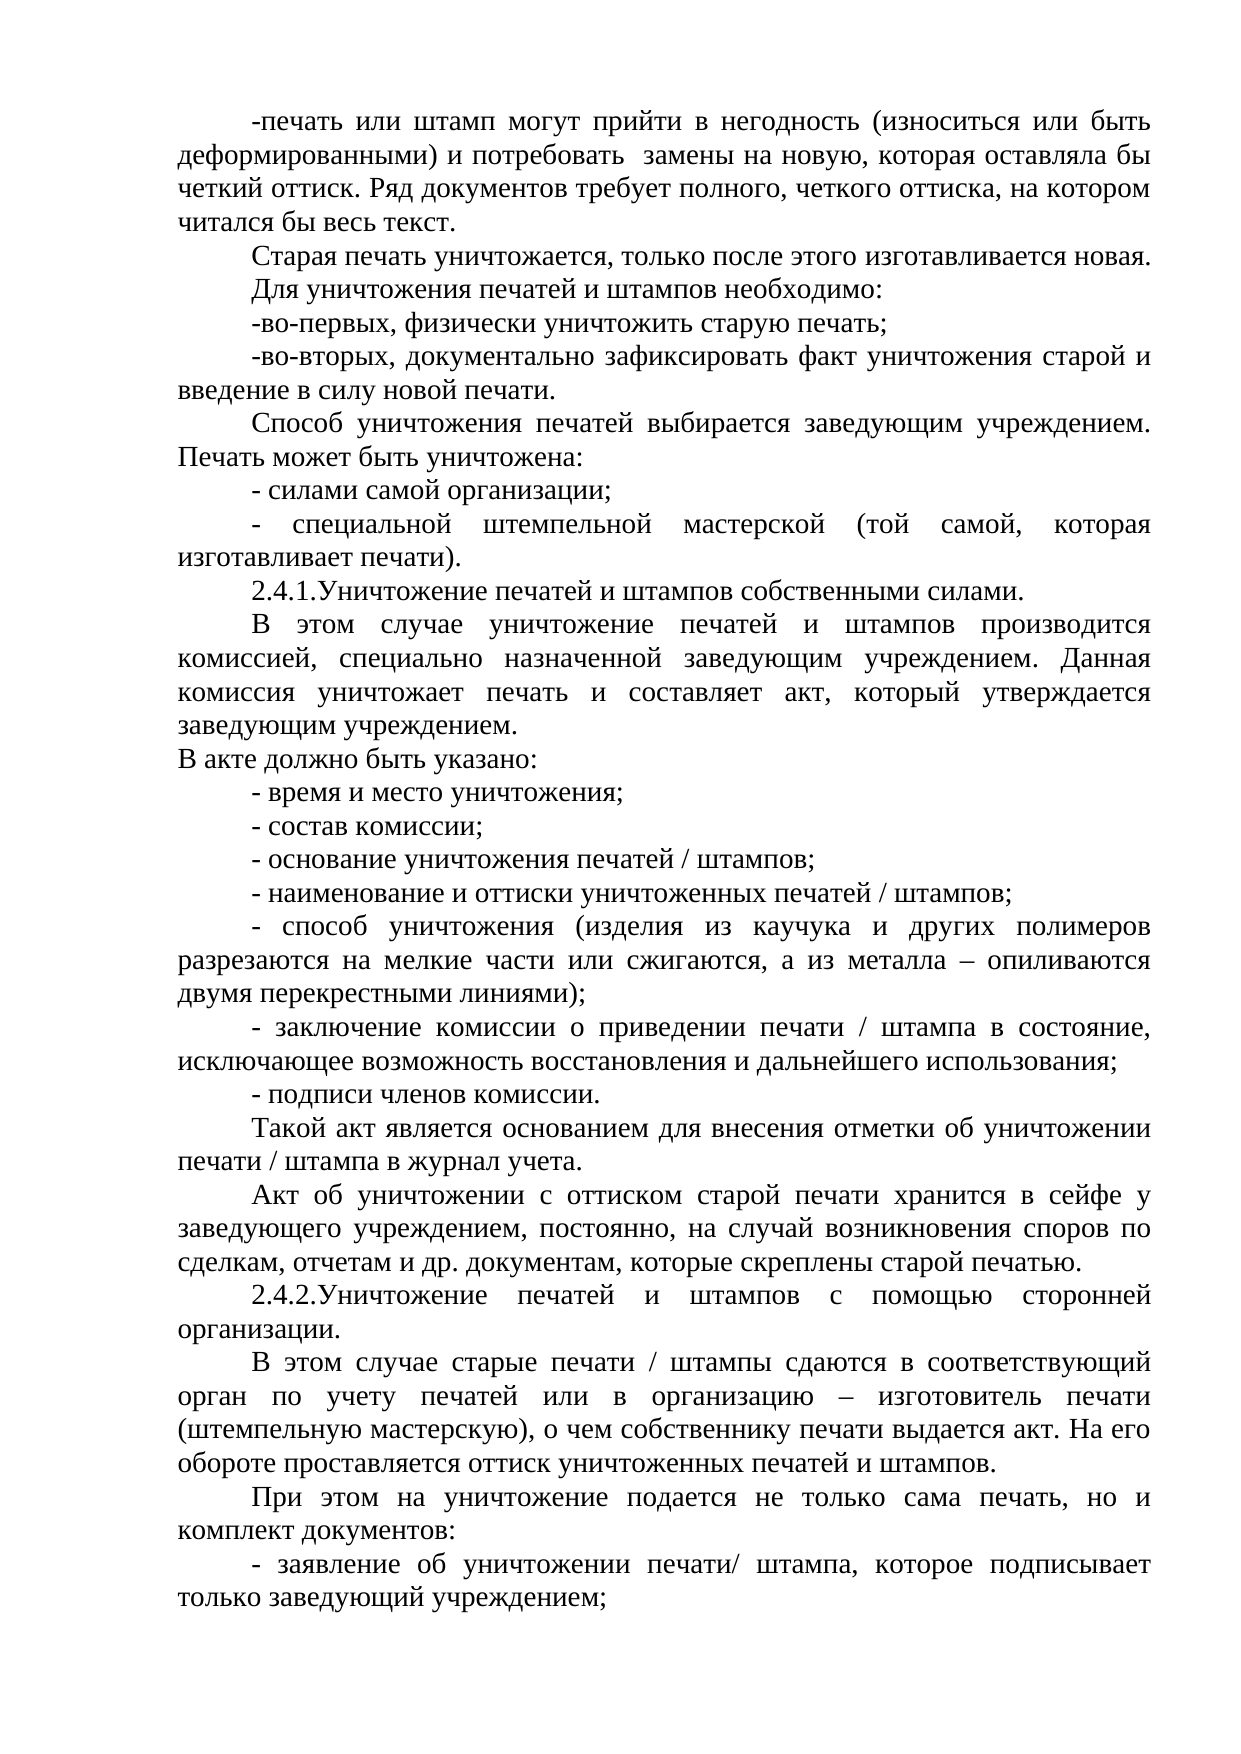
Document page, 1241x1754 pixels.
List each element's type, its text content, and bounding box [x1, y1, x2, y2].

text - силами самой организации; [177, 472, 1152, 506]
text -во-первых, физически уничтожить старую печать; [177, 305, 1152, 338]
text -во-вторых, документально зафиксировать факт уничтожения старой и введение в силу новой печати. [177, 338, 1152, 405]
text Акт об уничтожении с оттиском старой печати хранится в сейфе у заведующего учреждением, постоянно, на случай возникновения споров по сделкам, отчетам и др. документам, которые скреплены старой печатью. [177, 1177, 1152, 1277]
text В этом случае уничтожение печатей и штампов производится комиссией, специально назначенной заведующим учреждением. Данная комиссия уничтожает печать и составляет акт, который утверждается заведующим учреждением. [177, 607, 1152, 741]
text - специальной штемпельной мастерской (той самой, которая изготавливает печати). [177, 506, 1152, 573]
text 2.4.2.Уничтожение печатей и штампов с помощью сторонней организации. [177, 1277, 1152, 1344]
text Такой акт является основанием для внесения отметки об уничтожении печати / штампа в журнал учета. [177, 1110, 1152, 1177]
text - заявление об уничтожении печати/ штампа, которое подписывает только заведующий учреждением; [177, 1546, 1152, 1613]
text 2.4.1.Уничтожение печатей и штампов собственными силами. [177, 573, 1152, 607]
text В акте должно быть указано: [177, 741, 1152, 774]
text Старая печать уничтожается, только после этого изготавливается новая. Для уничтожения печатей и штампов необходимо: [177, 238, 1152, 305]
text - основание уничтожения печатей / штампов; [177, 841, 1152, 875]
text - время и место уничтожения; [177, 774, 1152, 808]
text В этом случае старые печати / штампы сдаются в соответствующий орган по учету печатей или в организацию – изготовитель печати (штемпельную мастерскую), о чем собственнику печати выдается акт. На его обороте проставляется оттиск уничтоженных печатей и штампов. [177, 1344, 1152, 1479]
text - заключение комиссии о приведении печати / штампа в состояние, исключающее возможность восстановления и дальнейшего использования; [177, 1009, 1152, 1076]
text - состав комиссии; [177, 808, 1152, 841]
text -печать или штамп могут прийти в негодность (износиться или быть деформированными) и потребовать замены на новую, которая оставляла бы четкий оттиск. Ряд документов требует полного, четкого оттиска, на котором читался бы весь текст. [177, 103, 1152, 238]
text - способ уничтожения (изделия из каучука и других полимеров разрезаются на мелкие части или сжигаются, а из металла – опиливаются двумя перекрестными линиями); [177, 908, 1152, 1009]
text При этом на уничтожение подается не только сама печать, но и комплект документов: [177, 1479, 1152, 1546]
text - наименование и оттиски уничтоженных печатей / штампов; [177, 875, 1152, 908]
text Способ уничтожения печатей выбирается заведующим учреждением. Печать может быть уничтожена: [177, 405, 1152, 472]
text - подписи членов комиссии. [177, 1076, 1152, 1110]
